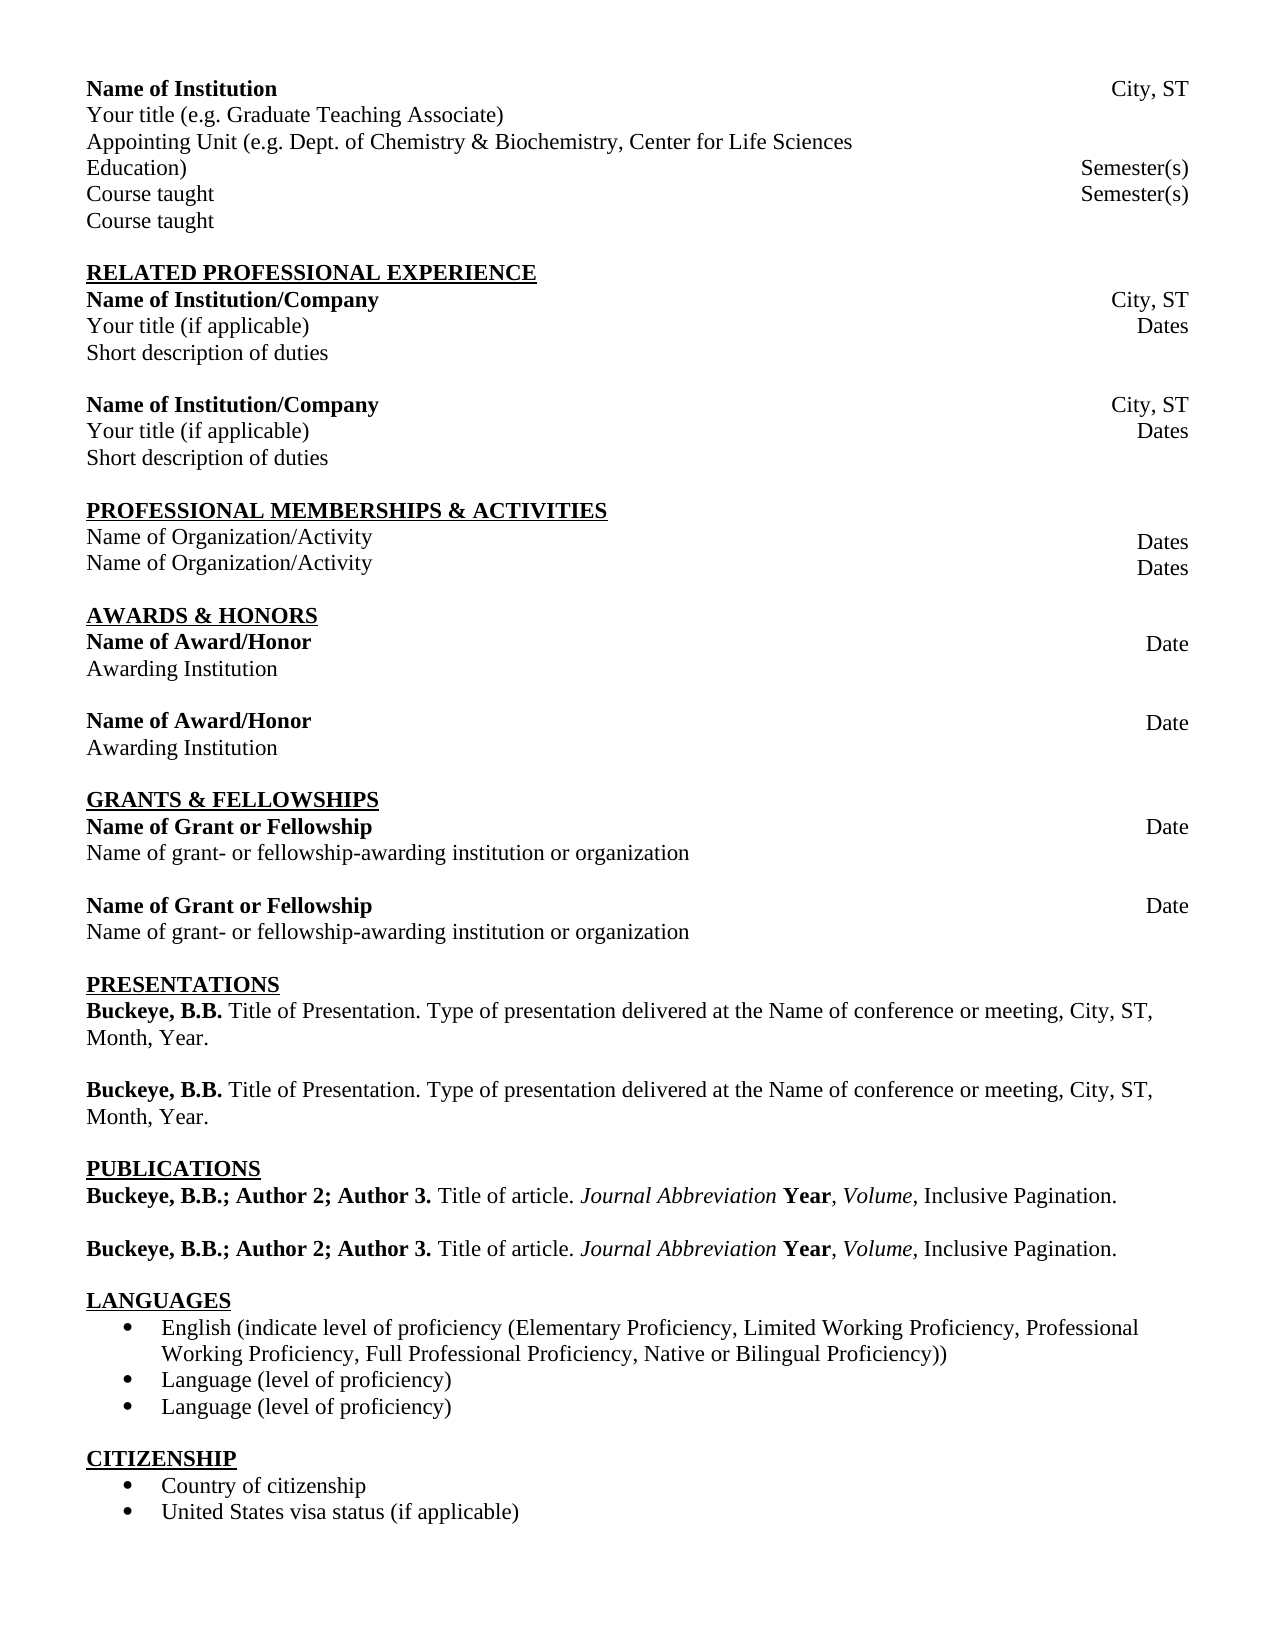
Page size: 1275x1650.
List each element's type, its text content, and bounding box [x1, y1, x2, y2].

table_cell City, ST Dates City, ST Dates Dates Dates [900, 260, 1200, 602]
table_cell AWARDS & HONORS Name of Award/Honor Awarding Institution Name of Award/Honor Awarding Institution [75, 602, 900, 787]
table_cell LANGUAGES English (indicate level of proficiency (Elementary Proficiency, Limited Working Proficiency, Professional Working Proficiency, Full Professional Proficiency, Native or Bilingual Proficiency)) Language (level of proficiency) Language (level of proficiency) [75, 1287, 1200, 1445]
table_cell Date Date [900, 787, 1200, 971]
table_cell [75, 75, 900, 259]
table_cell RELATED PROFESSIONAL EXPERIENCE Name of Institution/Company Your title (if applicable) Short description of duties Name of Institution/Company Your title (if applicable) Short description of duties PROFESSIONAL MEMBERSHIPS & ACTIVITIES Name of Organization/Activity Name of Organization/Activity [75, 260, 900, 602]
table_cell Date Date [900, 602, 1200, 787]
table_cell PUBLICATIONS Buckeye, B.B.; Author 2; Author 3. Title of article. Journal Abbreviation Year, Volume, Inclusive Pagination. Buckeye, B.B.; Author 2; Author 3. Title of article. Journal Abbreviation Year, Volume, Inclusive Pagination. [75, 1156, 1200, 1287]
table_cell GRANTS & FELLOWSHIPS Name of Grant or Fellowship Name of grant- or fellowship-awarding institution or organization Name of Grant or Fellowship Name of grant- or fellowship-awarding institution or organization [75, 787, 900, 971]
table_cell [900, 75, 1200, 259]
table_cell CITIZENSHIP Country of citizenship United States visa status (if applicable) [75, 1445, 1200, 1551]
table_cell PRESENTATIONS Buckeye, B.B. Title of Presentation. Type of presentation delivered at the Name of conference or meeting, City, ST, Month, Year. Buckeye, B.B. Title of Presentation. Type of presentation delivered at the Name of conference or meeting, City, ST, Month, Year. [75, 971, 1200, 1156]
